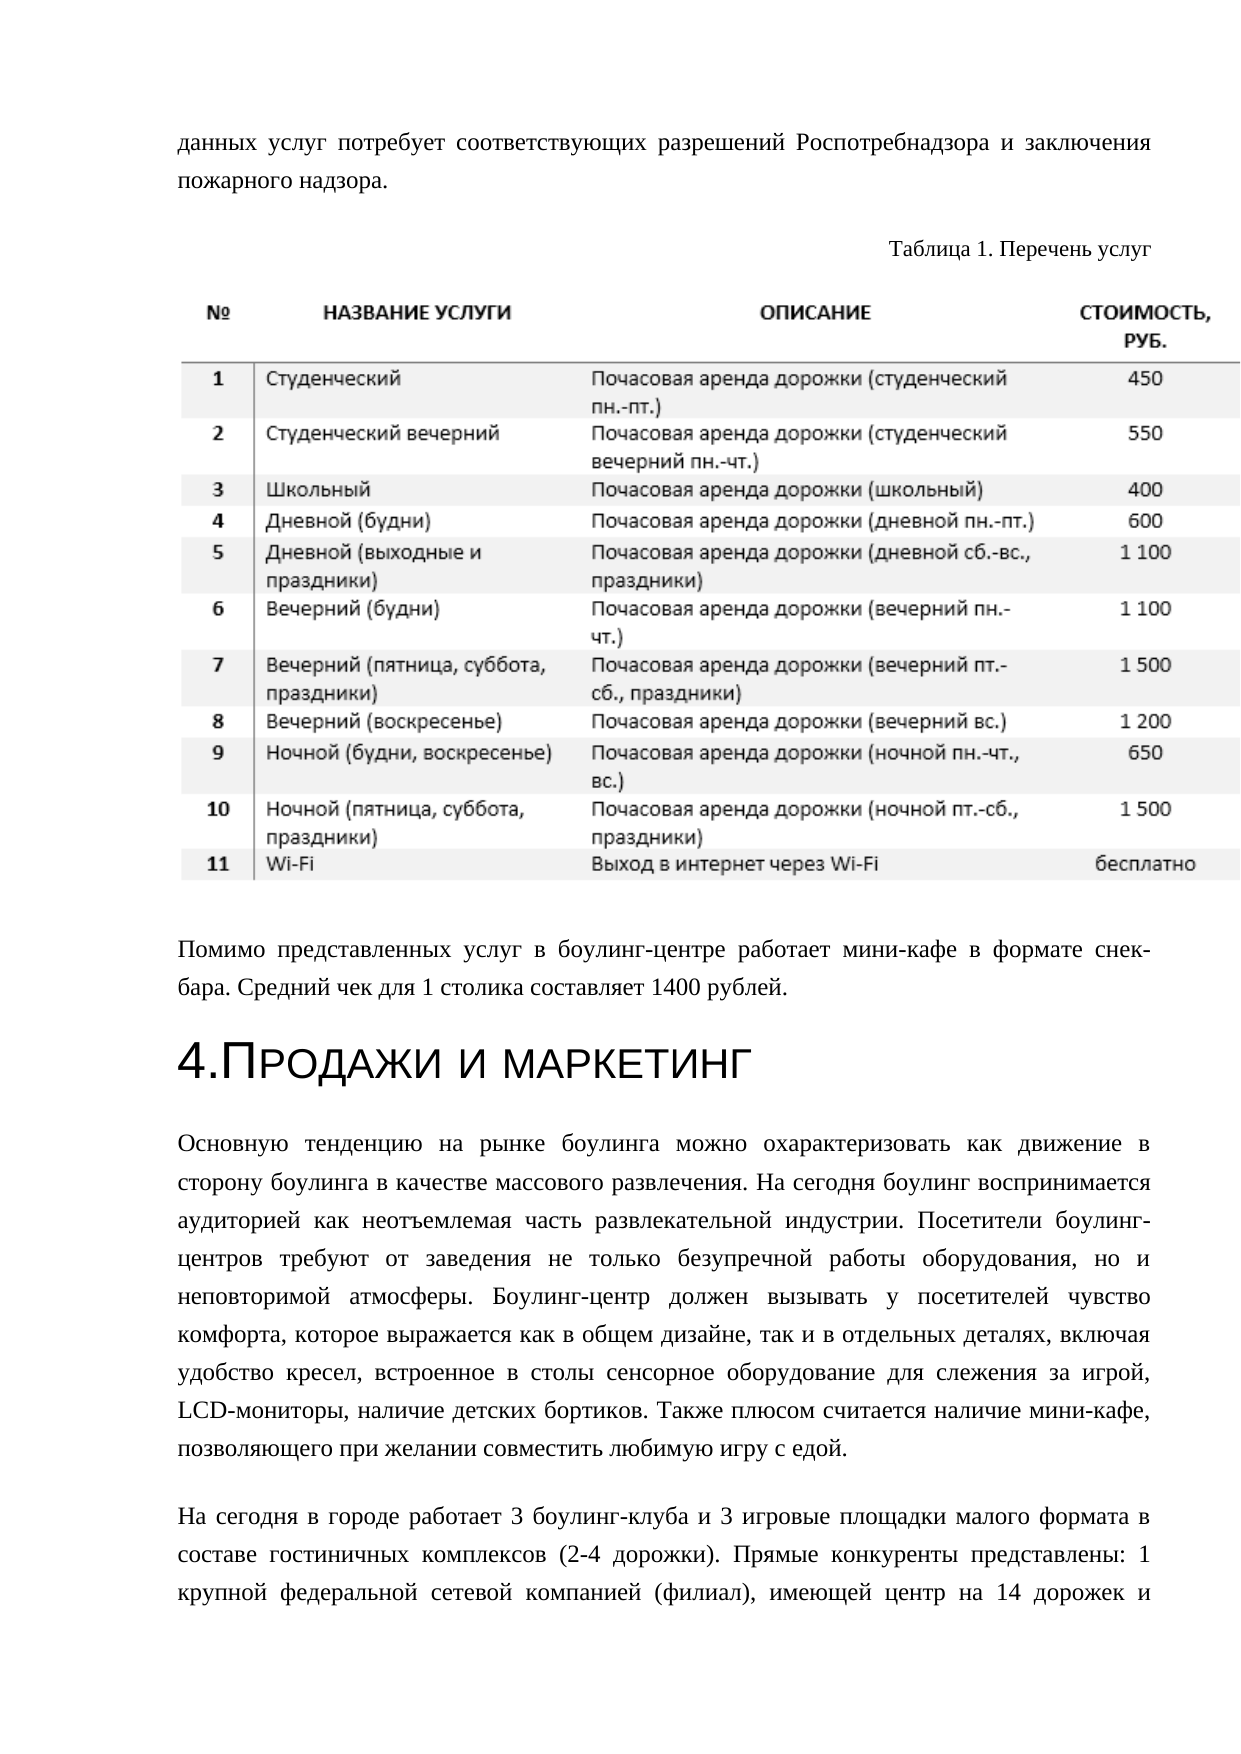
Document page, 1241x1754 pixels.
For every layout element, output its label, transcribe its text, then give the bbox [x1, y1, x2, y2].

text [177, 1491, 1152, 1606]
text 4.Продажи и маркетинг [177, 1030, 1152, 1090]
text Основную тенденцию на рынке боулинга можно охарактеризовать как движение в сторону боулинга в качестве массового развлечения. На сегодня боулинг воспринимается аудиторией как неотъемлемая часть развлекательной индустрии. Посетители боулинг-центров требуют от заведения не только безупречной работы оборудования, но и неповторимой атмосферы. Боулинг-центр должен вызывать у посетителей чувство комфорта, которое выражается как в общем дизайне, так и в отдельных деталях, включая удобство кресел, встроенное в столы сенсорное оборудование для слежения за игрой, LCD-мониторы, наличие детских бортиков. Также плюсом считается наличие мини-кафе, позволяющего при желании совместить любимую игру с едой. [177, 1119, 1152, 1462]
text Таблица 1. Перечень услуг [177, 223, 1152, 262]
picture [177, 290, 1241, 896]
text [177, 118, 1152, 194]
text Помимо представленных услуг в боулинг-центре работает мини-кафе в формате снек-бара. Средний чек для 1 столика составляет 1400 рублей. [177, 925, 1152, 1001]
